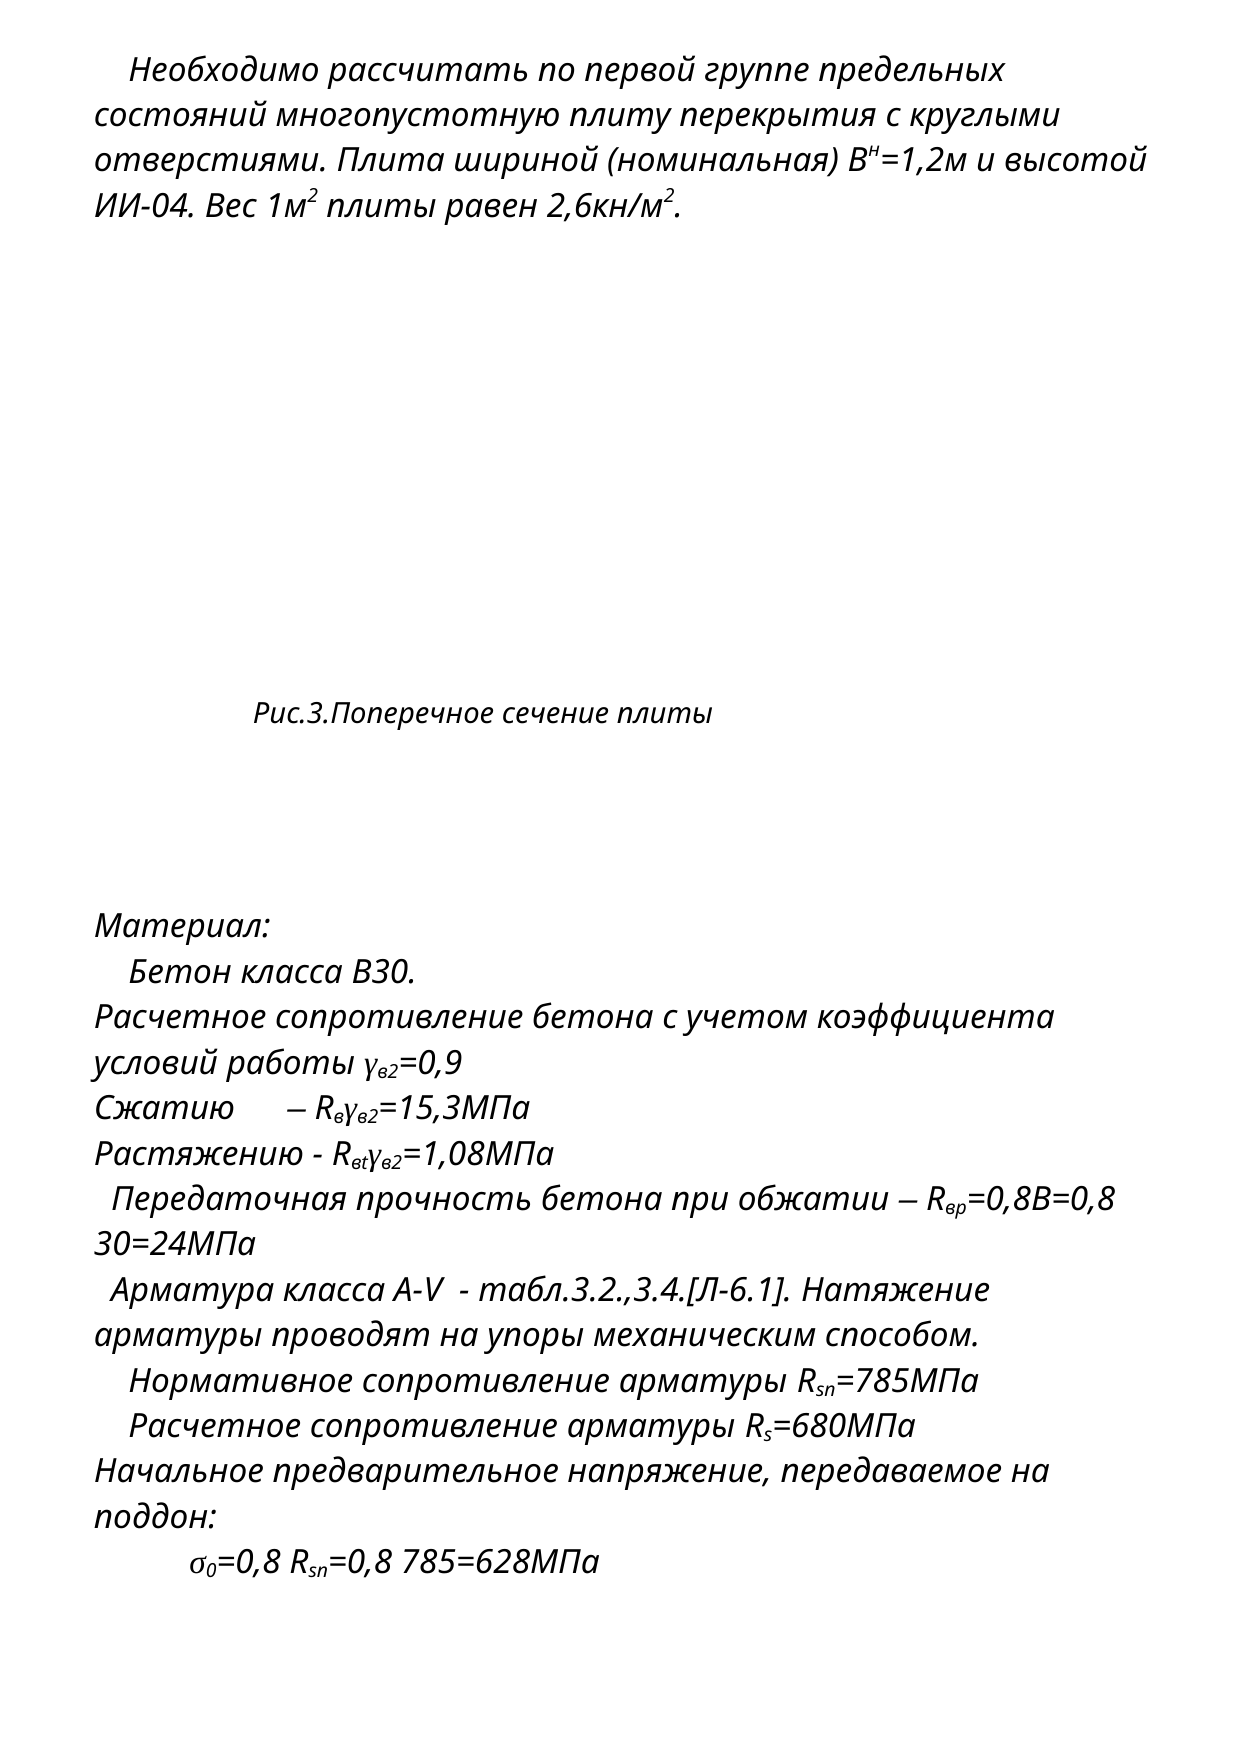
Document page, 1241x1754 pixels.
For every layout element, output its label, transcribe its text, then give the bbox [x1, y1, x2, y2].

text Начальное предварительное напряжение, передаваемое на поддон: [94, 1447, 1162, 1538]
text Рис.3.Поперечное сечение плиты [94, 692, 1162, 732]
text σ0=0,8 Rsn=0,8 785=628МПа [94, 1538, 1162, 1583]
text Расчетное сопротивление бетона с учетом коэффициента условий работы γв2=0,9 [94, 993, 1162, 1084]
text Бетон класса В30. [94, 948, 1162, 993]
text Сжатию – Rвγв2=15,3МПа [94, 1084, 1162, 1129]
text Арматура класса А-V - табл.3.2.,3.4.[Л-6.1]. Натяжение арматуры проводят на упоры механическим способом. [94, 1266, 1162, 1356]
text Материал: [94, 902, 1162, 948]
text Нормативное сопротивление арматуры Rsn=785МПа [94, 1356, 1162, 1402]
text Растяжению - Rвtγв2=1,08МПа [94, 1129, 1162, 1175]
text Расчетное сопротивление арматуры Rs=680МПа [94, 1402, 1162, 1447]
text Передаточная прочность бетона при обжатии – Rвр=0,8В=0,8 30=24МПа [94, 1175, 1162, 1266]
text Необходимо рассчитать по первой группе предельных состояний многопустотную плиту перекрытия с круглыми отверстиями. Плита шириной (номинальная) Вн=1,2м и высотой ИИ-04. Вес 1м2 плиты равен 2,6кн/м2. [94, 45, 1162, 227]
